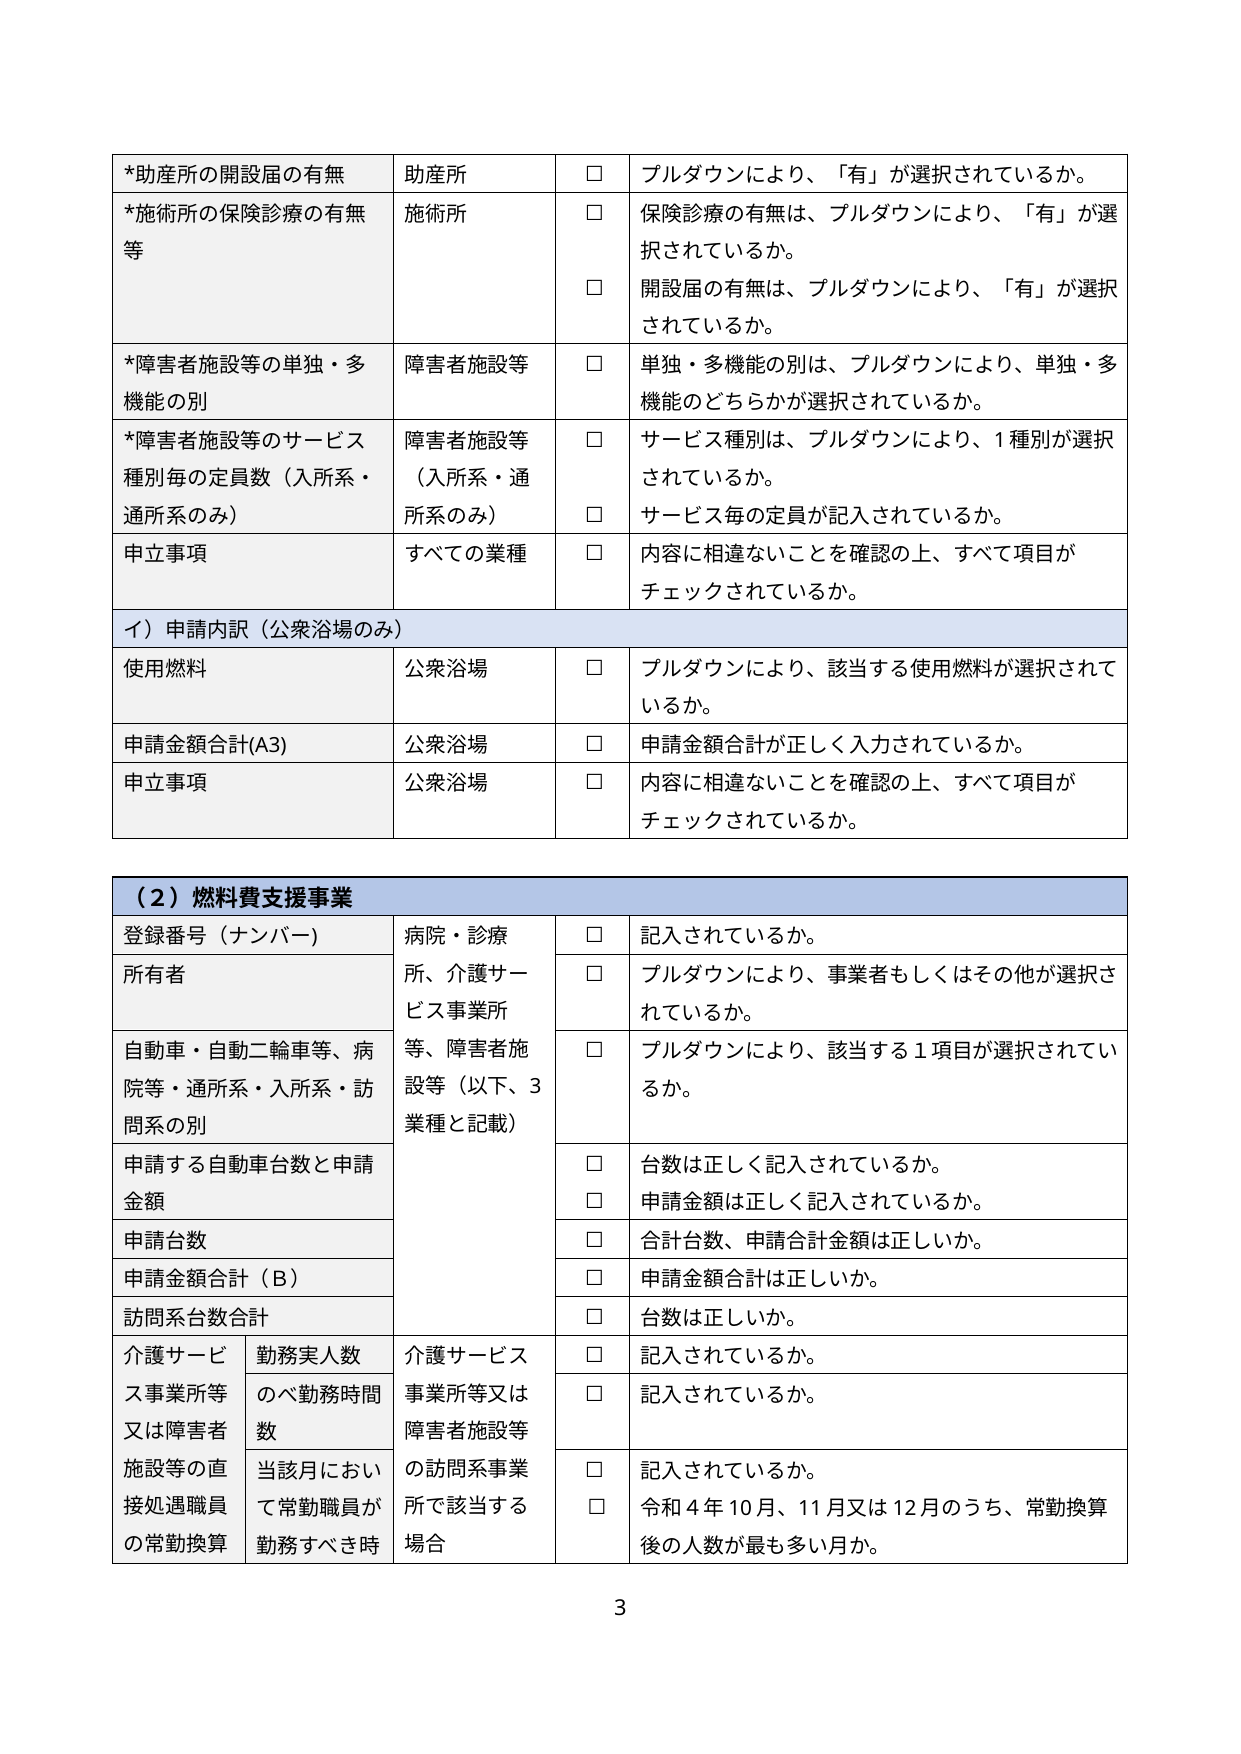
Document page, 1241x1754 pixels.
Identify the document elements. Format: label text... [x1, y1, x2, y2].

table_cell *助産所の開設届の有無 [113, 155, 393, 192]
table_cell すべての業種 [394, 534, 555, 609]
table_cell プルダウンにより、該当する使用燃料が選択されているか。 [630, 648, 1127, 723]
table_cell 申請金額合計（Ｂ） [113, 1259, 393, 1296]
table_cell 合計台数、申請合計金額は正しいか。 [630, 1220, 1127, 1258]
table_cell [630, 1450, 1127, 1563]
table_cell *施術所の保険診療の有無等 [113, 193, 393, 343]
table_cell [556, 955, 629, 1029]
table_cell 申請金額合計は正しいか。 [630, 1259, 1127, 1296]
table_cell プルダウンにより、事業者もしくはその他が選択されているか。 [630, 955, 1127, 1029]
table_cell 自動車・自動二輪車等、病院等・通所系・入所系・訪問系の別 [113, 1031, 393, 1143]
table_cell 勤務実人数 [246, 1336, 393, 1373]
table_cell 公衆浴場 [394, 763, 555, 838]
table_cell のべ勤務時間数 [246, 1374, 393, 1449]
table_cell 記入されているか。 [630, 1336, 1127, 1373]
table_cell イ）申請内訳（公衆浴場のみ） [113, 610, 1127, 647]
table_cell 申立事項 [113, 534, 393, 609]
table_cell [556, 155, 629, 192]
table_cell [556, 763, 629, 838]
table_cell [556, 1374, 629, 1449]
table_cell 申請台数 [113, 1220, 393, 1258]
table_cell [556, 648, 629, 723]
table_cell プルダウンにより、該当する１項目が選択されているか。 [630, 1031, 1127, 1143]
table_cell [556, 1336, 629, 1373]
table_cell 所有者 [113, 955, 393, 1029]
table_cell 障害者施設等（入所系・通所系のみ） [394, 420, 555, 533]
table_cell 助産所 [394, 155, 555, 192]
table_cell 台数は正しいか。 [630, 1297, 1127, 1335]
table_cell [556, 1144, 629, 1219]
table_cell [556, 534, 629, 609]
table_cell 記入されているか。 [630, 916, 1127, 953]
table_cell 内容に相違ないことを確認の上、すべて項目がチェックされているか。 [630, 763, 1127, 838]
table_cell 障害者施設等 [394, 344, 555, 419]
table_cell 記入されているか。 [630, 1374, 1127, 1449]
table_cell 申請金額合計(A3) [113, 724, 393, 762]
table_cell 申立事項 [113, 763, 393, 838]
table_cell 公衆浴場 [394, 724, 555, 762]
table_cell 申請する自動車台数と申請金額 [113, 1144, 393, 1219]
table_cell [556, 1220, 629, 1258]
table_cell [556, 1450, 629, 1563]
table_cell [556, 1031, 629, 1143]
table_cell [556, 1259, 629, 1296]
table_cell [556, 344, 629, 419]
table_header （２）燃料費支援事業 [113, 878, 1127, 915]
table_cell 公衆浴場 [394, 648, 555, 723]
table_cell サービス種別は、プルダウンにより、1種別が選択されているか。 サービス毎の定員が記入されているか。 [630, 420, 1127, 533]
table_cell [556, 724, 629, 762]
table_cell 内容に相違ないことを確認の上、すべて項目がチェックされているか。 [630, 534, 1127, 609]
table_cell 保険診療の有無は、プルダウンにより、「有」が選択されているか。 開設届の有無は、プルダウンにより、「有」が選択されているか。 [630, 193, 1127, 343]
table_cell 申請金額合計が正しく入力されているか。 [630, 724, 1127, 762]
table_cell 訪問系台数合計 [113, 1297, 393, 1335]
table_cell 登録番号（ナンバー) [113, 916, 393, 953]
table_cell プルダウンにより、「有」が選択されているか。 [630, 155, 1127, 192]
table_cell [556, 916, 629, 953]
table_cell 使用燃料 [113, 648, 393, 723]
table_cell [246, 1450, 393, 1563]
table_cell *障害者施設等のサービス種別毎の定員数（入所系・通所系のみ） [113, 420, 393, 533]
table_cell [556, 1297, 629, 1335]
table_cell 台数は正しく記入されているか。 申請金額は正しく記入されているか。 [630, 1144, 1127, 1219]
table_cell 単独・多機能の別は、プルダウンにより、単独・多機能のどちらかが選択されているか。 [630, 344, 1127, 419]
table_cell 病院・診療所、介護サービス事業所等、障害者施設等（以下、3業種と記載） [394, 916, 555, 1335]
table_cell 介護サービス事業所等又は障害者施設等の訪問系事業所で該当する場合 [394, 1336, 555, 1563]
table_cell *障害者施設等の単独・多機能の別 [113, 344, 393, 419]
table_cell [556, 193, 629, 343]
table_cell 介護サービス事業所等又は障害者施設等の直接処遇職員の常勤換算後の人数 [113, 1336, 245, 1563]
table_cell [556, 420, 629, 533]
table_cell 施術所 [394, 193, 555, 343]
